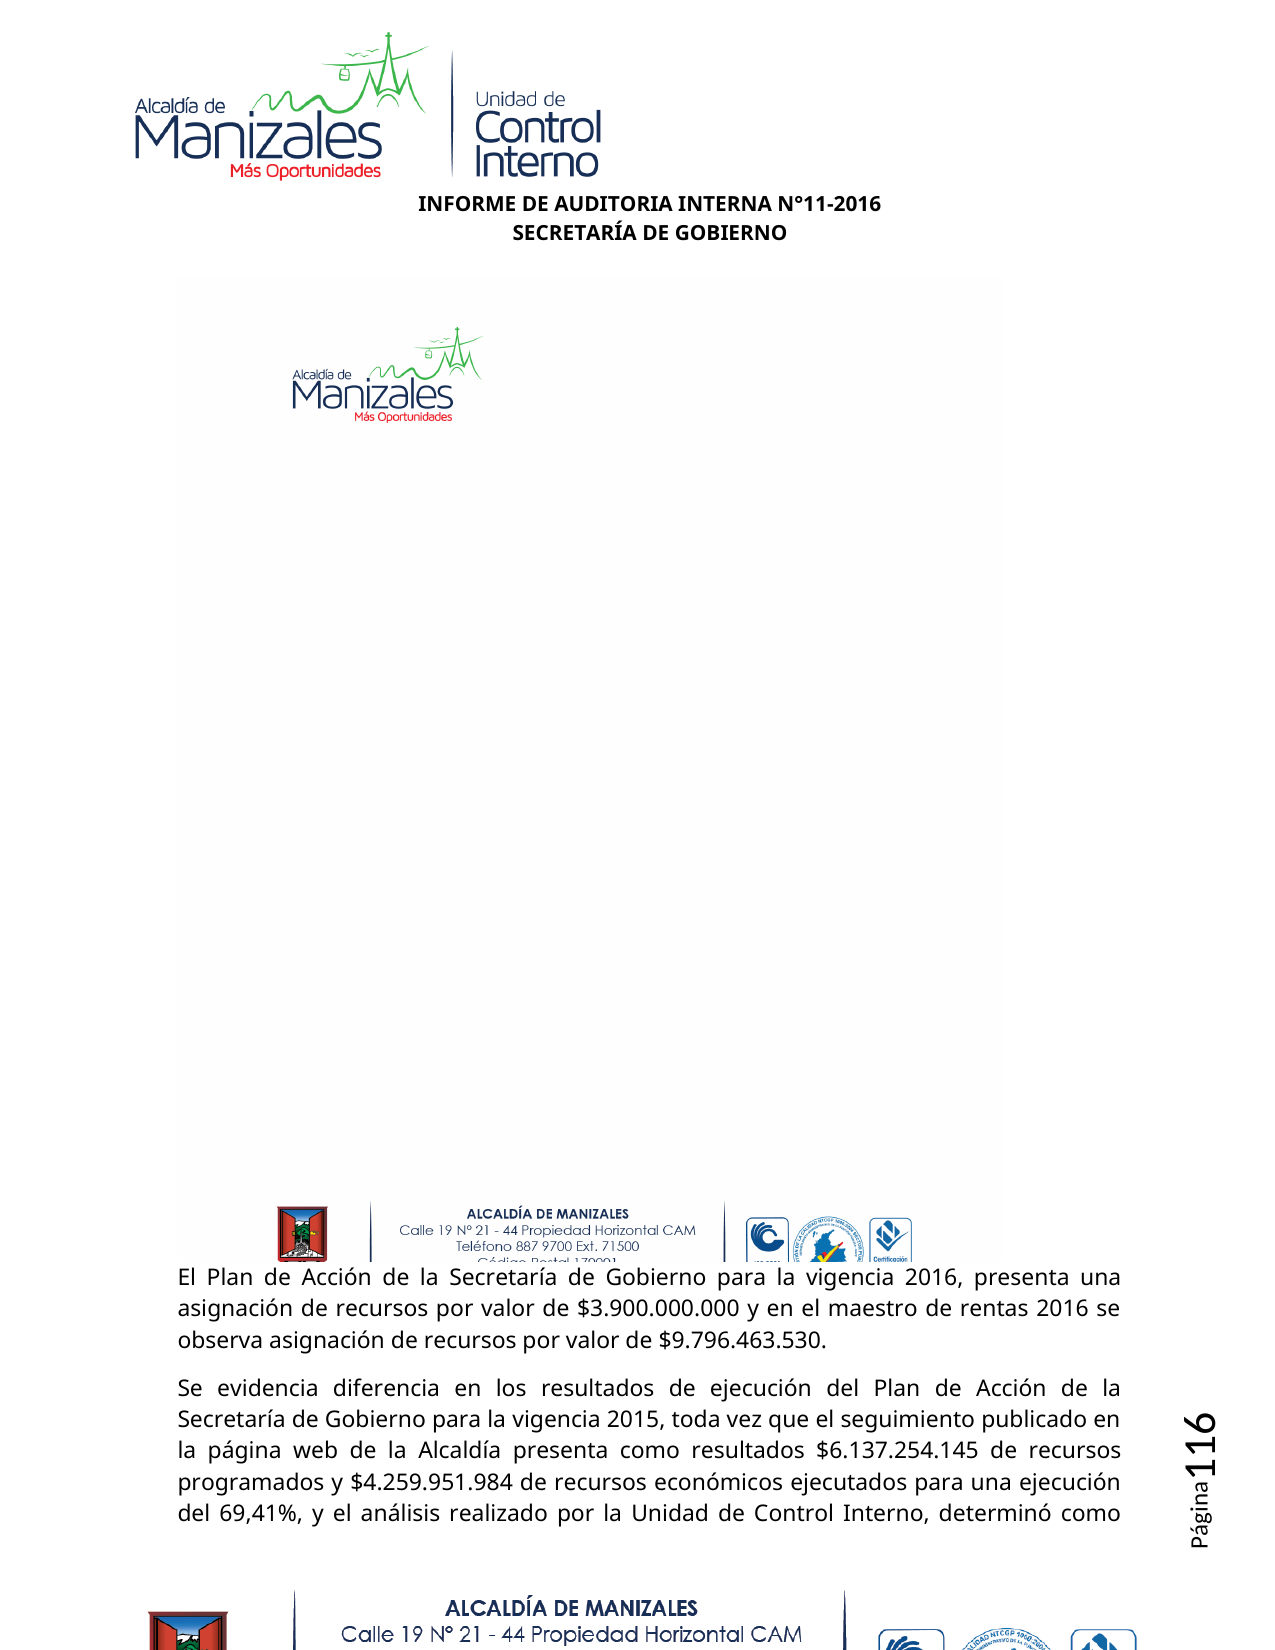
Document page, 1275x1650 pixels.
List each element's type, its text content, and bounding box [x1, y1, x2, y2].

text Se evidencia diferencia en los resultados de ejecución del Plan de Acción de la Secretaría de Gobierno para la vigencia 2015, toda vez que el seguimiento publicado en la página web de la Alcaldía presenta como resultados $6.137.254.145 de recursos programados y $4.259.951.984 de recursos económicos ejecutados para una ejecución del 69,41%, y el análisis realizado por la Unidad de Control Interno, determinó como resultado $7.116.482.446,12 de recursos económicos programados y $5.226.905.741,20 de recursos ejecutados, para un total de ejecución del 73%. [177, 1372, 1122, 1528]
text El Plan de Acción de la Secretaría de Gobierno para la vigencia 2016, presenta una asignación de recursos por valor de $3.900.000.000 y en el maestro de rentas 2016 se observa asignación de recursos por valor de $9.796.463.530. [177, 1261, 1122, 1355]
picture [0, 1579, 1275, 1650]
picture [0, 0, 1227, 1293]
